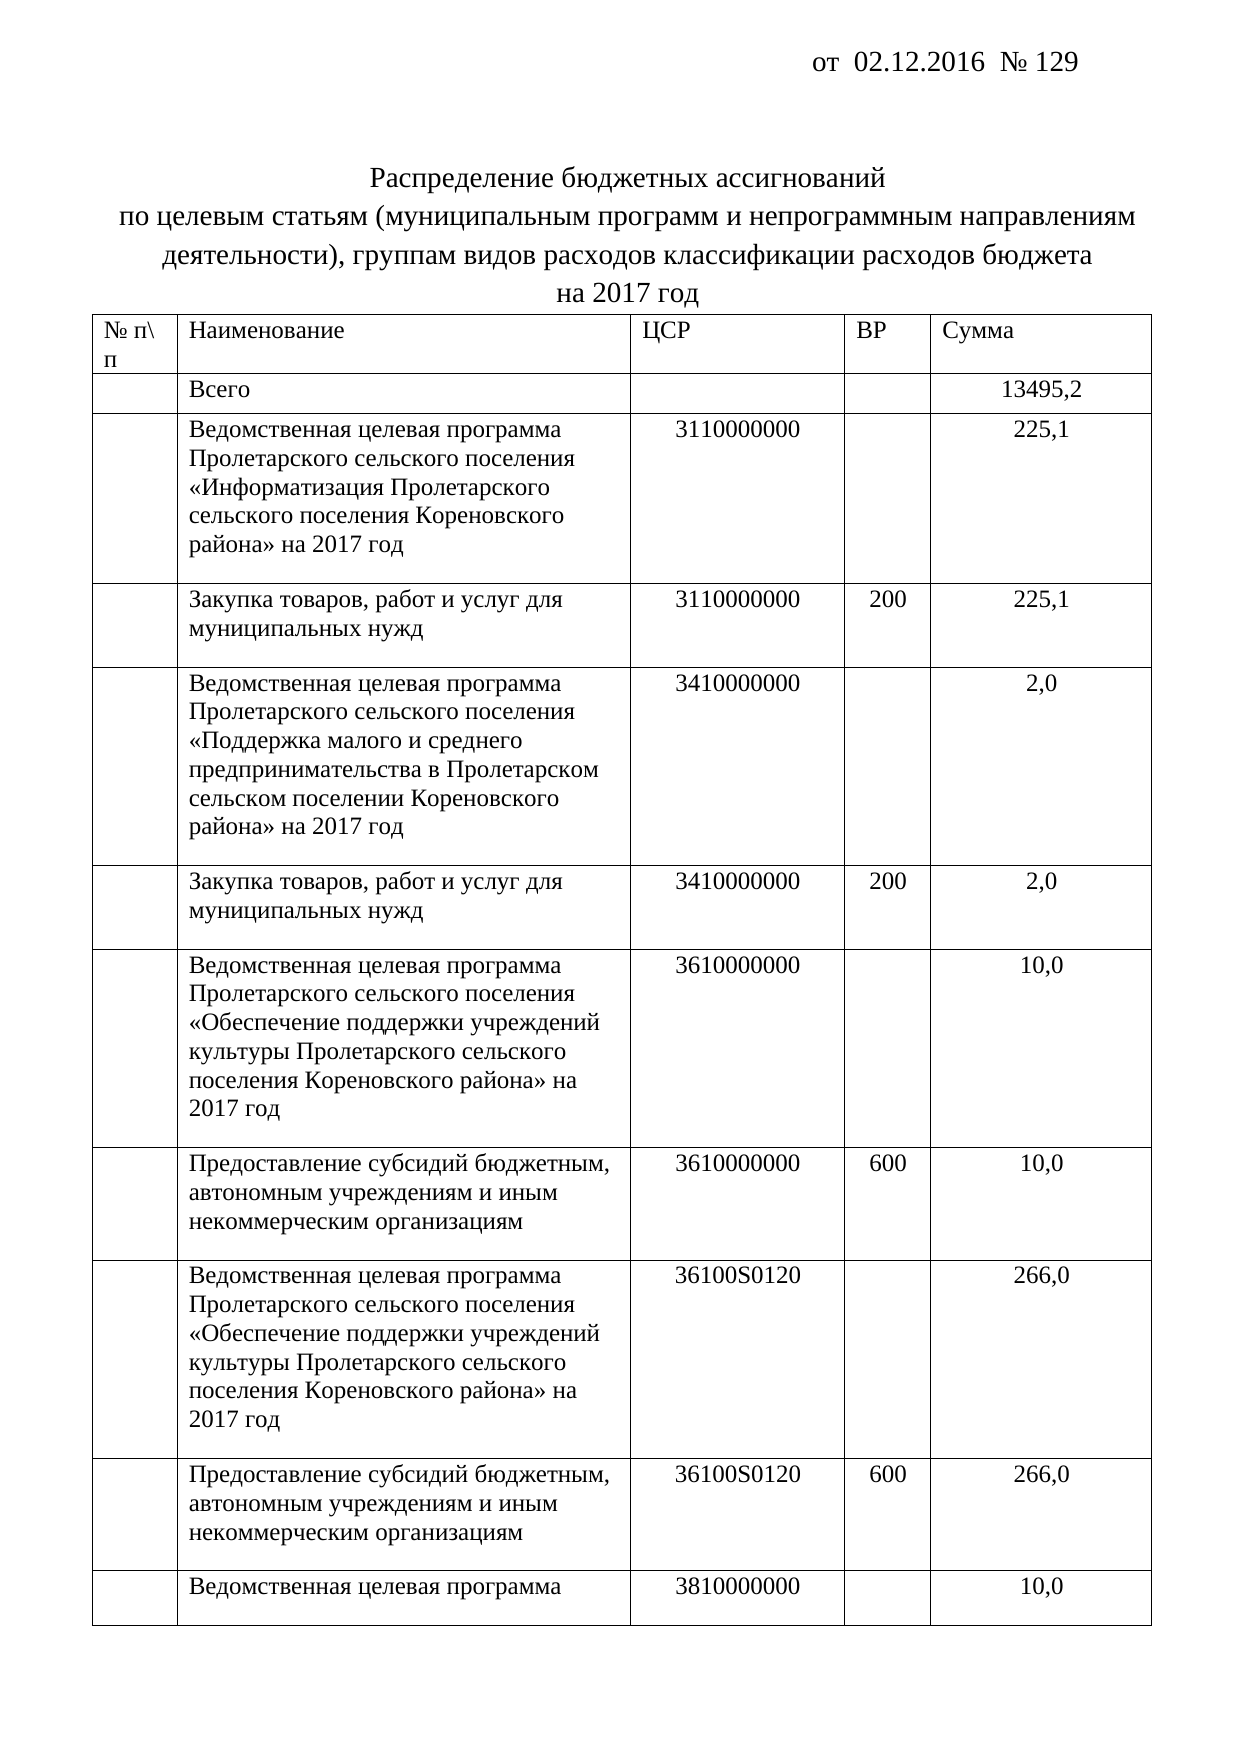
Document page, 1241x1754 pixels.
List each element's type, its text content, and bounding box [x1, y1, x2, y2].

table_cell 10,0 [931, 1571, 1151, 1625]
table_cell Закупка товаров, работ и услуг для муниципальных нужд [178, 584, 630, 667]
table_cell 36100S0120 [631, 1459, 844, 1570]
table_cell 10,0 [931, 950, 1151, 1147]
table_cell 36100S0120 [631, 1261, 844, 1458]
table_cell 600 [845, 1148, 930, 1259]
table_cell [93, 950, 177, 1147]
table_header ВР [845, 315, 930, 373]
table_cell [845, 1261, 930, 1458]
table_cell [93, 374, 177, 413]
table_cell 3410000000 [631, 866, 844, 949]
table_cell [93, 1571, 177, 1625]
table_header Сумма [931, 315, 1151, 373]
table_cell [93, 866, 177, 949]
table_header Наименование [178, 315, 630, 373]
table_cell 2,0 [931, 866, 1151, 949]
table_cell Всего [178, 374, 630, 413]
table_cell 200 [845, 866, 930, 949]
table_cell [631, 374, 844, 413]
table_cell Ведомственная целевая программа Пролетарского сельского поселения «Обеспечение поддержки учреждений культуры Пролетарского сельского поселения Кореновского района» на 2017 год [178, 950, 630, 1147]
table_cell 3610000000 [631, 1148, 844, 1259]
table_cell 225,1 [931, 584, 1151, 667]
table_cell 3110000000 [631, 584, 844, 667]
table_cell 3610000000 [631, 950, 844, 1147]
table_cell [845, 950, 930, 1147]
table_cell 266,0 [931, 1459, 1151, 1570]
text на 2017 год [103, 276, 1152, 309]
table_cell [93, 1459, 177, 1570]
table_cell Закупка товаров, работ и услуг для муниципальных нужд [178, 866, 630, 949]
table_cell 10,0 [931, 1148, 1151, 1259]
table_cell [93, 584, 177, 667]
table_cell [93, 1261, 177, 1458]
table_header ЦСР [631, 315, 844, 373]
text по целевым статьям (муниципальным программ и непрограммным направлениям деятельности), группам видов расходов классификации расходов бюджета [103, 198, 1152, 271]
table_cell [178, 1571, 630, 1625]
text Распределение бюджетных ассигнований [103, 160, 1152, 193]
table_cell [93, 1148, 177, 1259]
text от 02.12.2016 № 129 [546, 44, 1152, 78]
table_cell [845, 414, 930, 583]
table_cell Ведомственная целевая программа Пролетарского сельского поселения «Обеспечение поддержки учреждений культуры Пролетарского сельского поселения Кореновского района» на 2017 год [178, 1261, 630, 1458]
table_cell Предоставление субсидий бюджетным, автономным учреждениям и иным некоммерческим организациям [178, 1148, 630, 1259]
table_cell 3410000000 [631, 668, 844, 865]
table_cell Ведомственная целевая программа Пролетарского сельского поселения «Поддержка малого и среднего предпринимательства в Пролетарском сельском поселении Кореновского района» на 2017 год [178, 668, 630, 865]
table_cell Предоставление субсидий бюджетным, автономным учреждениям и иным некоммерческим организациям [178, 1459, 630, 1570]
table_cell 3810000000 [631, 1571, 844, 1625]
table_cell [93, 668, 177, 865]
table_header № п\п [93, 315, 177, 373]
table_cell 600 [845, 1459, 930, 1570]
table_cell 200 [845, 584, 930, 667]
table_cell [845, 374, 930, 413]
table_cell 225,1 [931, 414, 1151, 583]
table_cell 3110000000 [631, 414, 844, 583]
table_cell Ведомственная целевая программа Пролетарского сельского поселения «Информатизация Пролетарского сельского поселения Кореновского района» на 2017 год [178, 414, 630, 583]
table_cell [845, 1571, 930, 1625]
table_cell [845, 668, 930, 865]
table_cell 2,0 [931, 668, 1151, 865]
table_cell [93, 414, 177, 583]
table_cell 13495,2 [931, 374, 1151, 413]
table_cell 266,0 [931, 1261, 1151, 1458]
